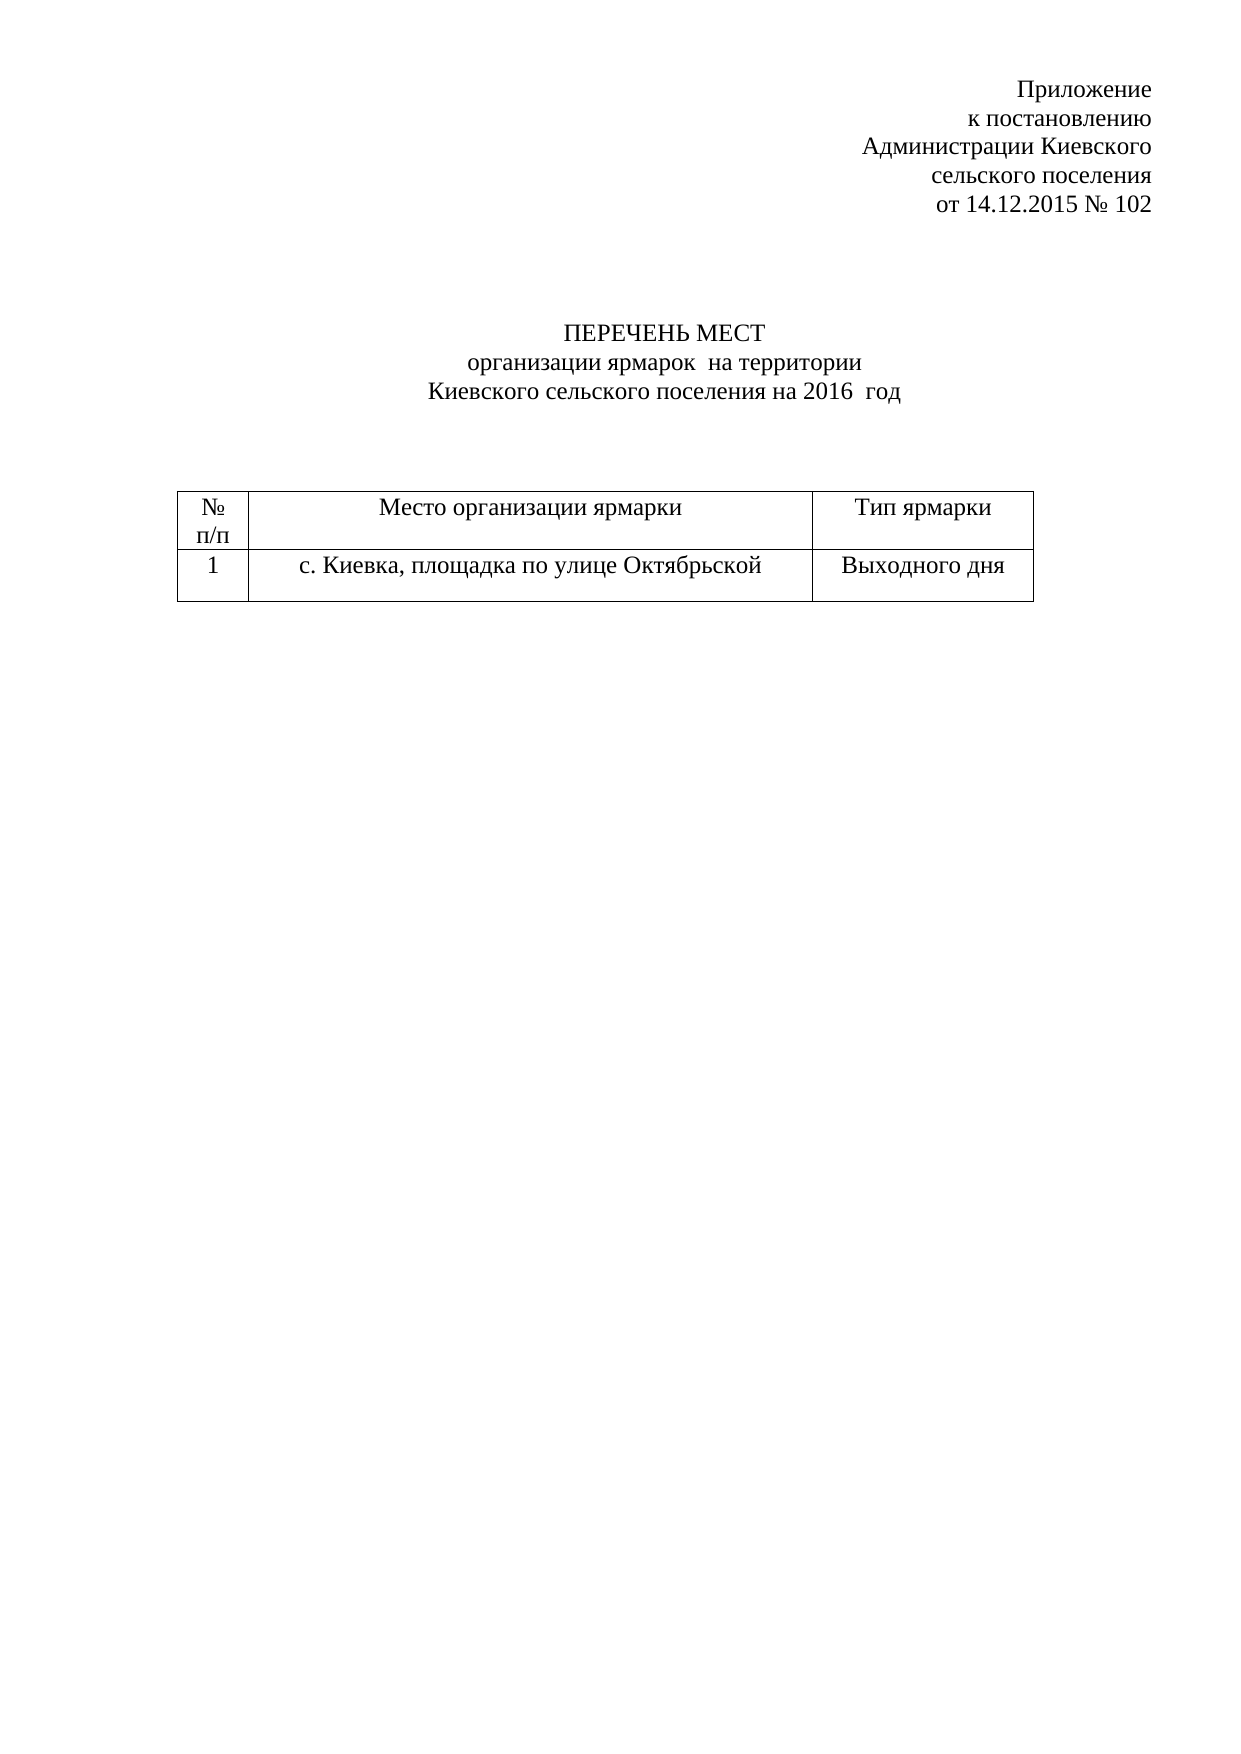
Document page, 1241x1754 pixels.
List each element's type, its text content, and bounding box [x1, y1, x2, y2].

text Киевского сельского поселения на 2016 год [177, 376, 1152, 404]
text к постановлению [177, 103, 1152, 131]
text Администрации Киевского [177, 131, 1152, 160]
text Приложение [177, 74, 1152, 103]
text ПЕРЕЧЕНЬ МЕСТ [177, 318, 1152, 347]
text сельского поселения [177, 160, 1152, 189]
text от 14.12.2015 № 102 [177, 189, 1152, 218]
table_cell Выходного дня [813, 550, 1033, 601]
table_cell 1 [178, 550, 248, 601]
text организации ярмарок на территории [177, 347, 1152, 376]
table_cell с. Киевка, площадка по улице Октябрьской [249, 550, 812, 601]
table_header Тип ярмарки [813, 492, 1033, 549]
table_header № п/п [178, 492, 248, 549]
table_header Место организации ярмарки [249, 492, 812, 549]
